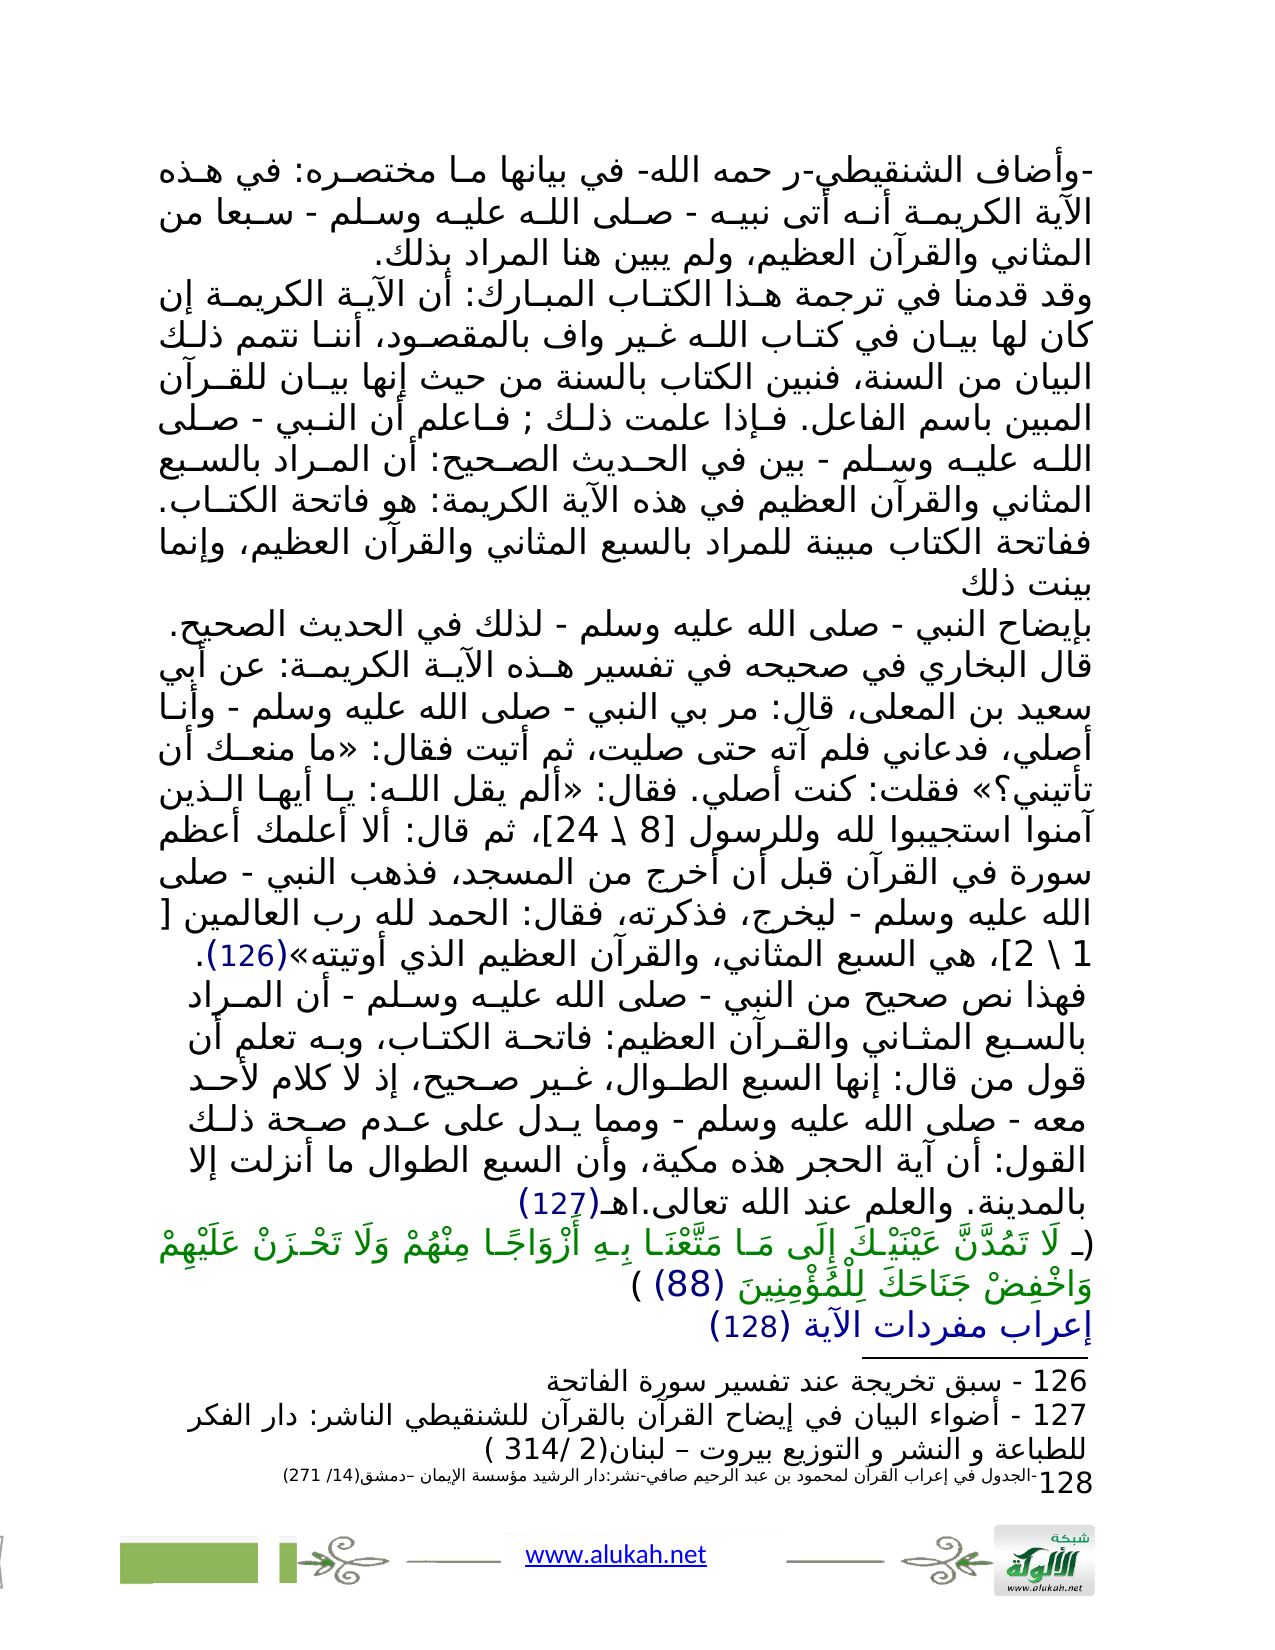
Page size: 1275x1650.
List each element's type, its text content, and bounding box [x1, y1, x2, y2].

text بإيضاح النبي - صلى الله عليه وسلم - لذلك في الحديث الصحيح. [158, 604, 1093, 645]
text فهذا نص صحيح من النبي - صلى الله عليه وسلم - أن المراد بالسبع المثاني والقرآن العظيم: فاتحة الكتاب، وبه تعلم أن قول من قال: إنها السبع الطوال، غير صحيح، إذ لا كلام لأحد معه - صلى الله عليه وسلم - ومما يدل على عدم صحة ذلك القول: أن آية الحجر هذه مكية، وأن السبع الطوال ما أنزلت إلا بالمدينة. والعلم عند الله تعالى.اهـ() [187, 975, 1087, 1222]
text -وأضاف الشنقيطي-ر حمه الله- في بيانها ما مختصره: في هذه الآية الكريمة أنه أتى نبيه - صلى الله عليه وسلم - سبعا من المثاني والقرآن العظيم، ولم يبين هنا المراد بذلك. [158, 150, 1093, 274]
text إعراب مفردات الآية () [158, 1305, 1093, 1346]
text ﴿ لَا تَمُدَّنَّ عَيْنَيْكَ إِلَى مَا مَتَّعْنَا بِهِ أَزْوَاجًا مِنْهُمْ وَلَا تَحْزَنْ عَلَيْهِمْ وَاخْفِضْ جَنَاحَكَ لِلْمُؤْمِنِينَ (88) ﴾ [158, 1222, 1093, 1305]
text وقد قدمنا في ترجمة هذا الكتاب المبارك: أن الآية الكريمة إن كان لها بيان في كتاب الله غير واف بالمقصود، أننا نتمم ذلك البيان من السنة، فنبين الكتاب بالسنة من حيث إنها بيان للقرآن المبين باسم الفاعل. فإذا علمت ذلك ; فاعلم أن النبي - صلى الله عليه وسلم - بين في الحديث الصحيح: أن المراد بالسبع المثاني والقرآن العظيم في هذه الآية الكريمة: هو فاتحة الكتاب. ففاتحة الكتاب مبينة للمراد بالسبع المثاني والقرآن العظيم، وإنما بينت ذلك [158, 274, 1093, 604]
text قال البخاري في صحيحه في تفسير هذه الآية الكريمة: عن أبي سعيد بن المعلى، قال: مر بي النبي - صلى الله عليه وسلم - وأنا أصلي، فدعاني فلم آته حتى صليت، ثم أتيت فقال: «ما منعك أن تأتيني؟» فقلت: كنت أصلي. فقال: «ألم يقل الله: يا أيها الذين آمنوا استجيبوا لله وللرسول [8 \ 24]، ثم قال: ألا أعلمك أعظم سورة في القرآن قبل أن أخرج من المسجد، فذهب النبي - صلى الله عليه وسلم - ليخرج، فذكرته، فقال: الحمد لله رب العالمين [1 \ 2]، هي السبع المثاني، والقرآن العظيم الذي أوتيته»(). [158, 645, 1093, 975]
picture [120, 1521, 1125, 1611]
